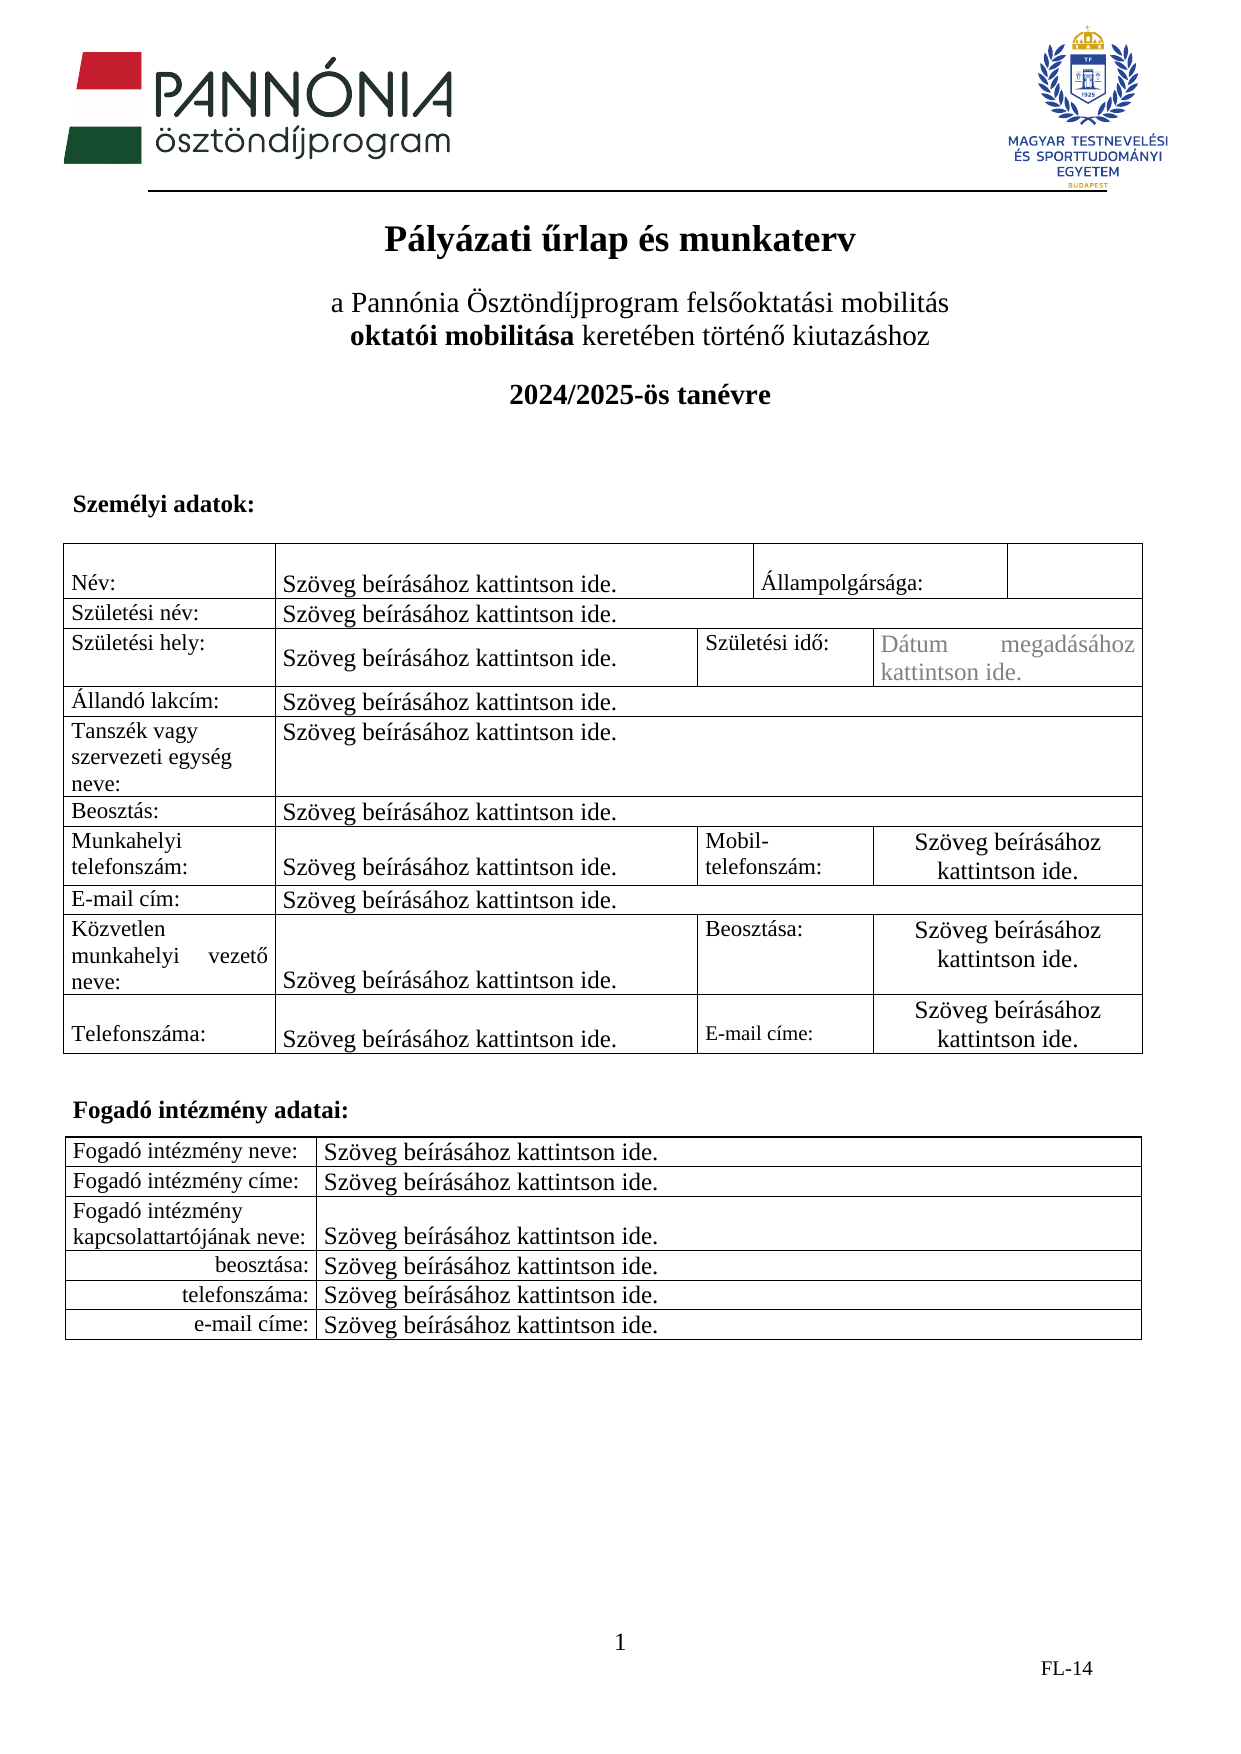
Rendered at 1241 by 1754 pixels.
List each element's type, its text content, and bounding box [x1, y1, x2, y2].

picture [63, 52, 452, 164]
table_header Állampolgársága: [754, 544, 1007, 598]
table_cell Beosztása: [698, 915, 873, 994]
text Fogadó intézmény adatai: [73, 1095, 1093, 1124]
table_cell Munkahelyi telefonszám: [64, 827, 275, 884]
table_cell telefonszáma: [66, 1281, 316, 1309]
table_cell Közvetlen munkahelyi vezető neve: [64, 915, 275, 994]
table_cell Fogadó intézmény kapcsolattartójának neve: [66, 1197, 316, 1250]
table_cell e-mail címe: [66, 1310, 316, 1339]
text Személyi adatok: [73, 489, 1093, 518]
text Pályázati űrlap és munkaterv [148, 217, 1093, 260]
table_cell Állandó lakcím: [64, 687, 275, 716]
table_cell Beosztás: [64, 797, 275, 826]
table_header Név: [64, 544, 275, 598]
text 2024/2025-ös tanévre [91, 377, 1189, 411]
table_cell Születési hely: [64, 629, 275, 686]
table_cell E-mail cím: [64, 886, 275, 914]
text a Pannónia Ösztöndíjprogram felsőoktatási mobilitás oktatói mobilitása keretében történő kiutazáshoz [91, 285, 1189, 352]
table_cell Fogadó intézmény címe: [66, 1167, 316, 1196]
table_cell Születési idő: [698, 629, 873, 686]
table_cell Telefonszáma: [64, 995, 275, 1053]
table_header Fogadó intézmény neve: [66, 1138, 316, 1166]
table_cell E-mail címe: [698, 995, 873, 1053]
table_cell Mobil-telefonszám: [698, 827, 873, 884]
table_cell Születési név: [64, 599, 275, 628]
table_cell beosztása: [66, 1251, 316, 1279]
table_cell Tanszék vagy szervezeti egység neve: [64, 717, 275, 796]
